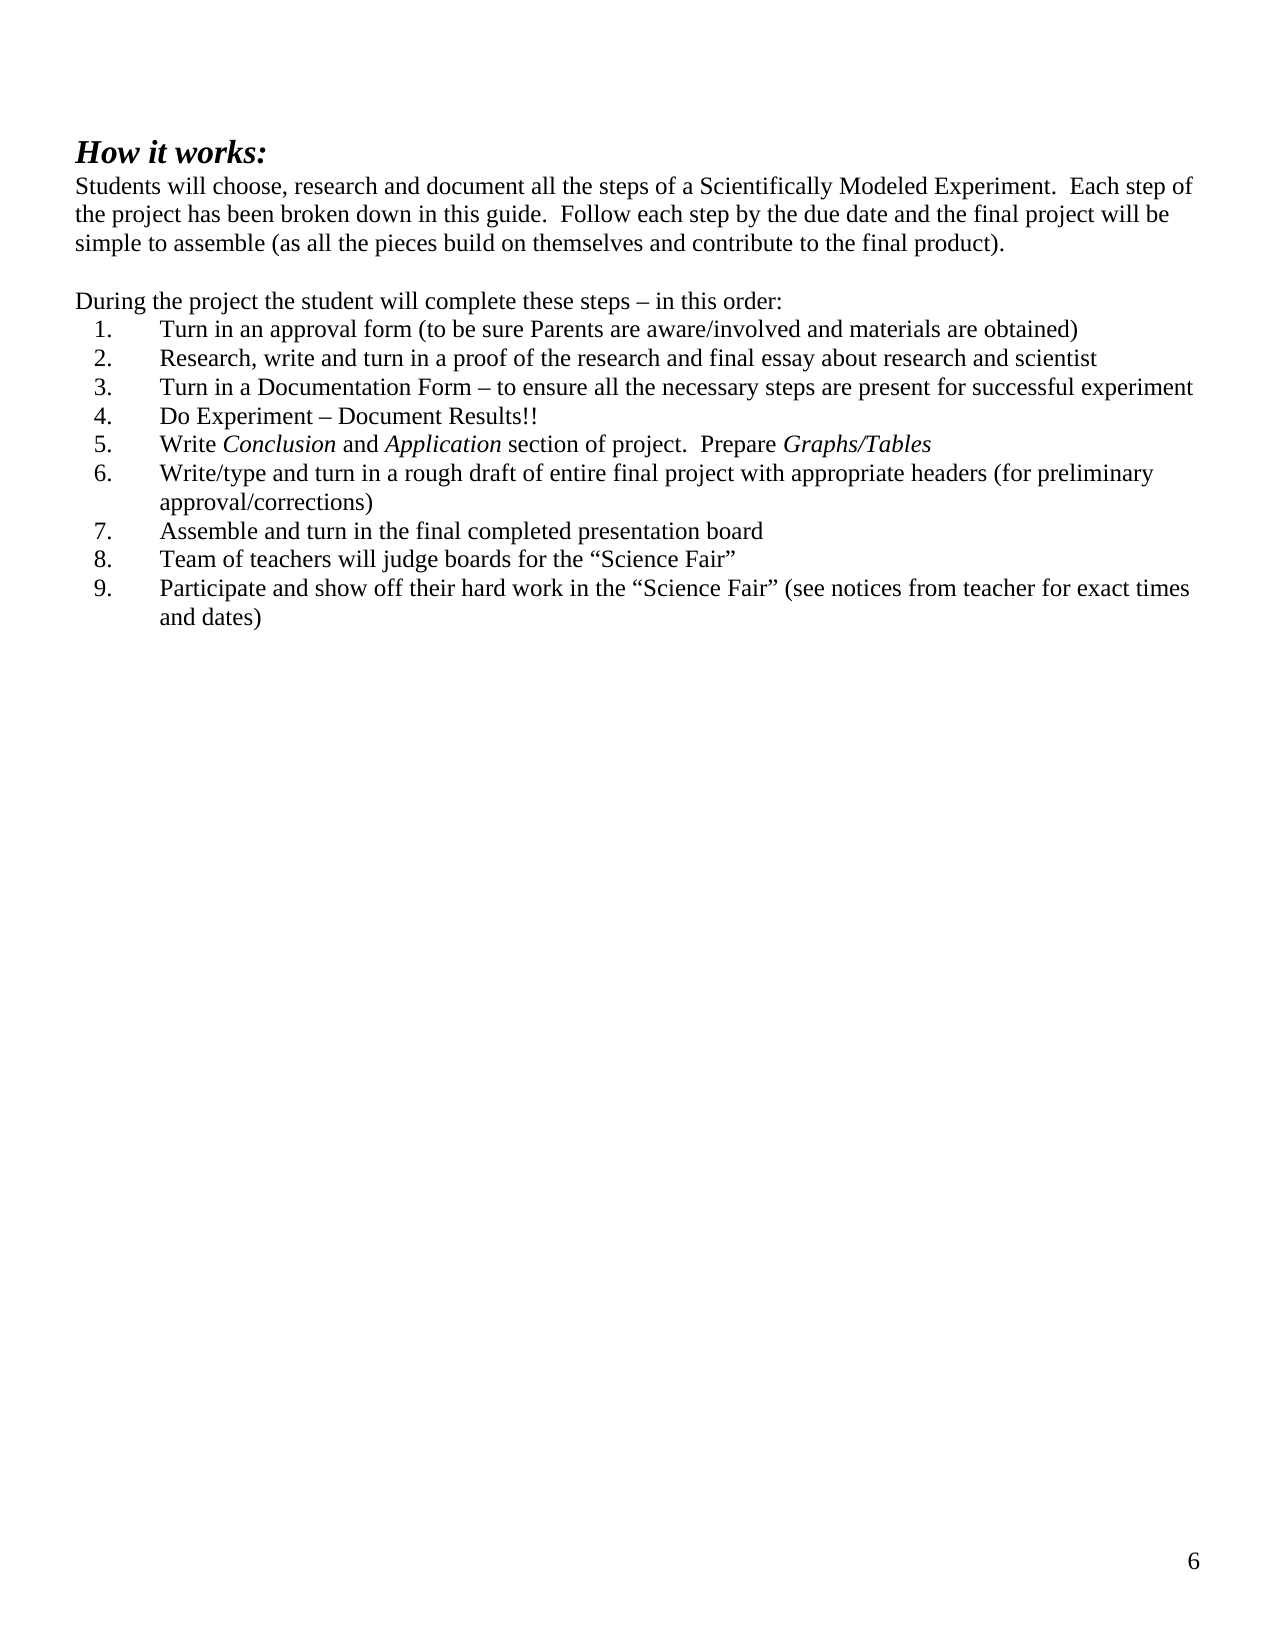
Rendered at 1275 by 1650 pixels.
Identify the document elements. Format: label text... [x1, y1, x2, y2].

list Write Conclusion and Application section of project. Prepare Graphs/Tables [94, 429, 1200, 458]
list Assemble and turn in the final completed presentation board [94, 516, 1200, 544]
list Research, write and turn in a proof of the research and final essay about research and scientist [94, 343, 1200, 372]
list Team of teachers will judge boards for the “Science Fair” [94, 544, 1200, 573]
list Write/type and turn in a rough draft of entire final project with appropriate headers (for preliminary approval/corrections) [94, 458, 1200, 516]
list Turn in a Documentation Form – to ensure all the necessary steps are present for successful experiment [94, 372, 1200, 401]
text During the project the student will complete these steps – in this order: [75, 286, 1200, 314]
text Students will choose, research and document all the steps of a Scientifically Modeled Experiment. Each step of the project has been broken down in this guide. Follow each step by the due date and the final project will be simple to assemble (as all the pieces build on themselves and contribute to the final product). [75, 171, 1200, 257]
list Turn in an approval form (to be sure Parents are aware/involved and materials are obtained) [94, 314, 1200, 343]
text How it works: [75, 132, 1200, 171]
list Do Experiment – Document Results!! [94, 401, 1200, 429]
list Participate and show off their hard work in the “Science Fair” (see notices from teacher for exact times and dates) [94, 573, 1200, 631]
